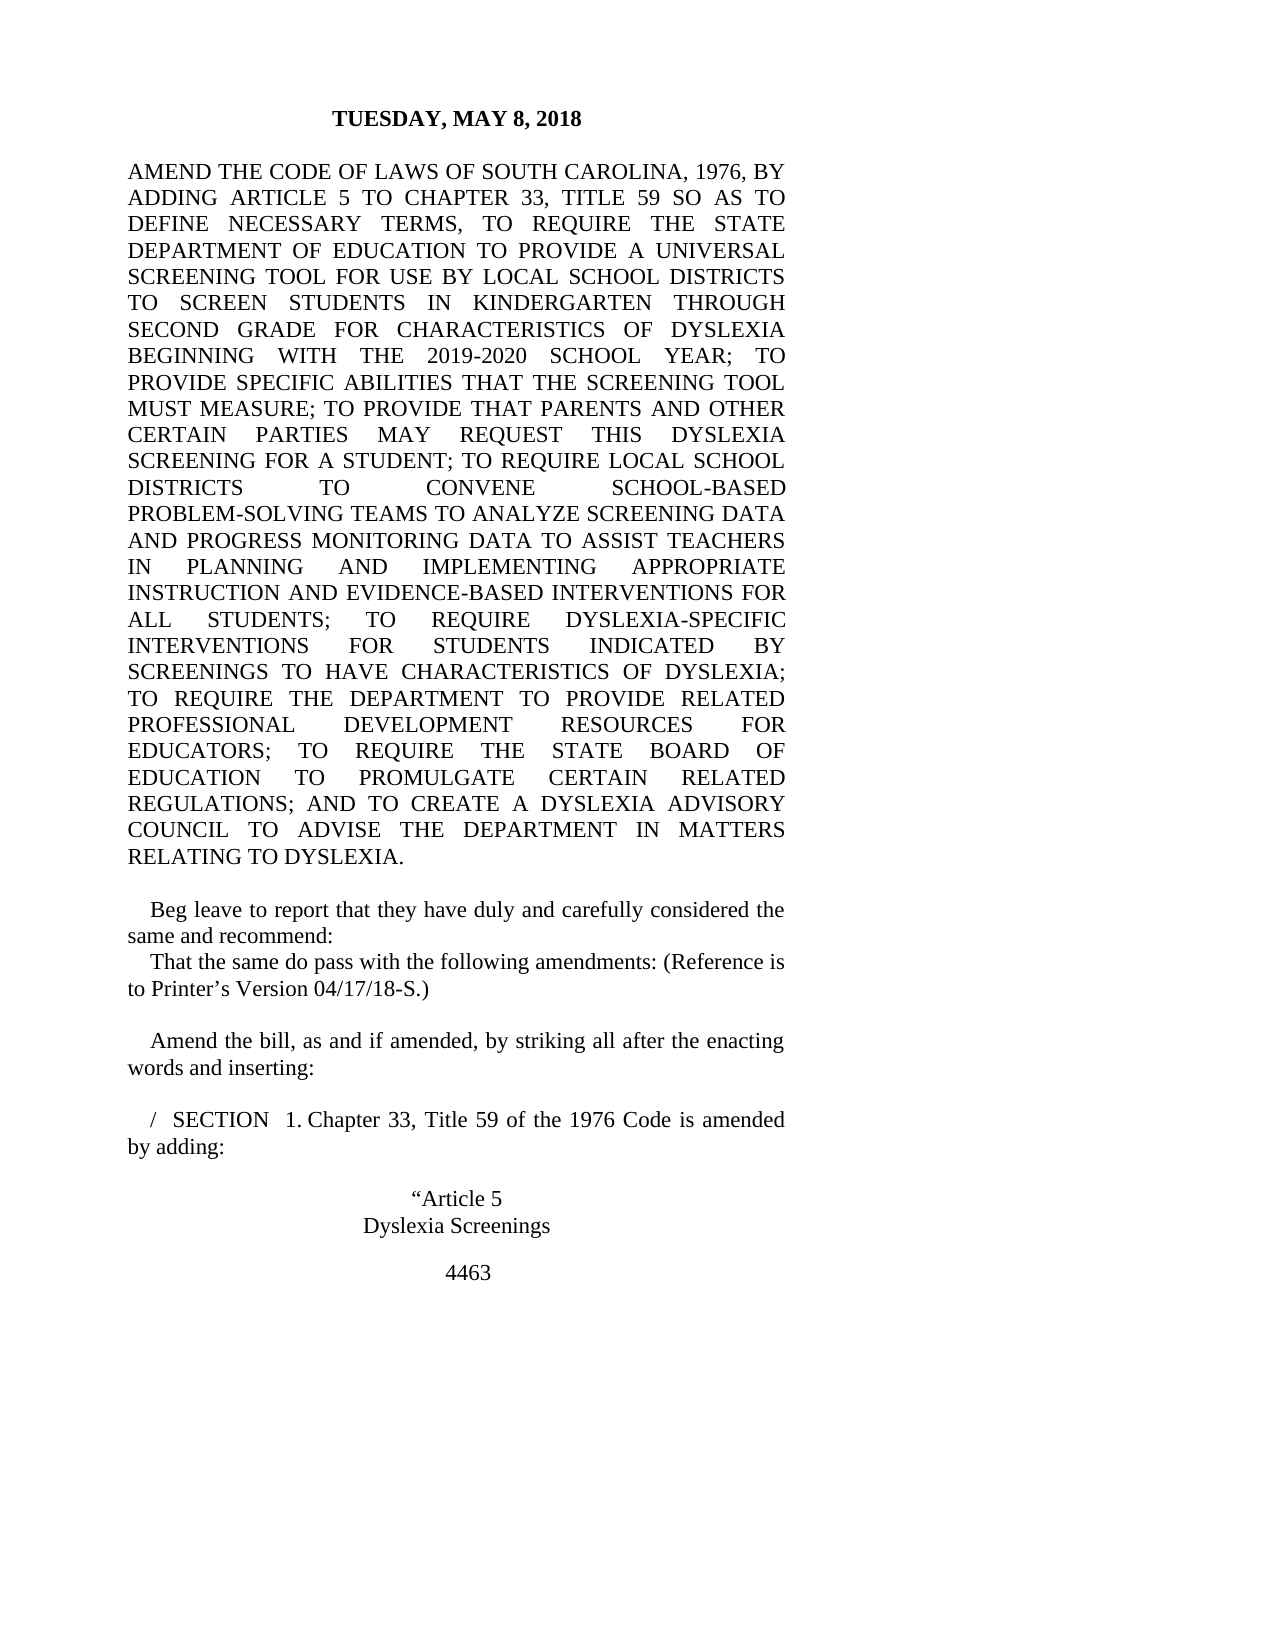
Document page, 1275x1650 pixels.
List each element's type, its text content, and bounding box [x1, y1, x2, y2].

text Dyslexia Screenings [127, 1212, 786, 1238]
text Amend the bill, as and if amended, by striking all after the enacting words and inserting: [127, 1027, 786, 1080]
text Beg leave to report that they have duly and carefully considered the same and recommend: [127, 896, 786, 948]
text / SECTION 1. Chapter 33, Title 59 of the 1976 Code is amended by adding: [127, 1106, 786, 1159]
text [127, 158, 786, 869]
text “Article 5 [127, 1186, 786, 1212]
text That the same do pass with the following amendments: (Reference is to Printer’s Version 04/17/18-S.) [127, 948, 786, 1001]
